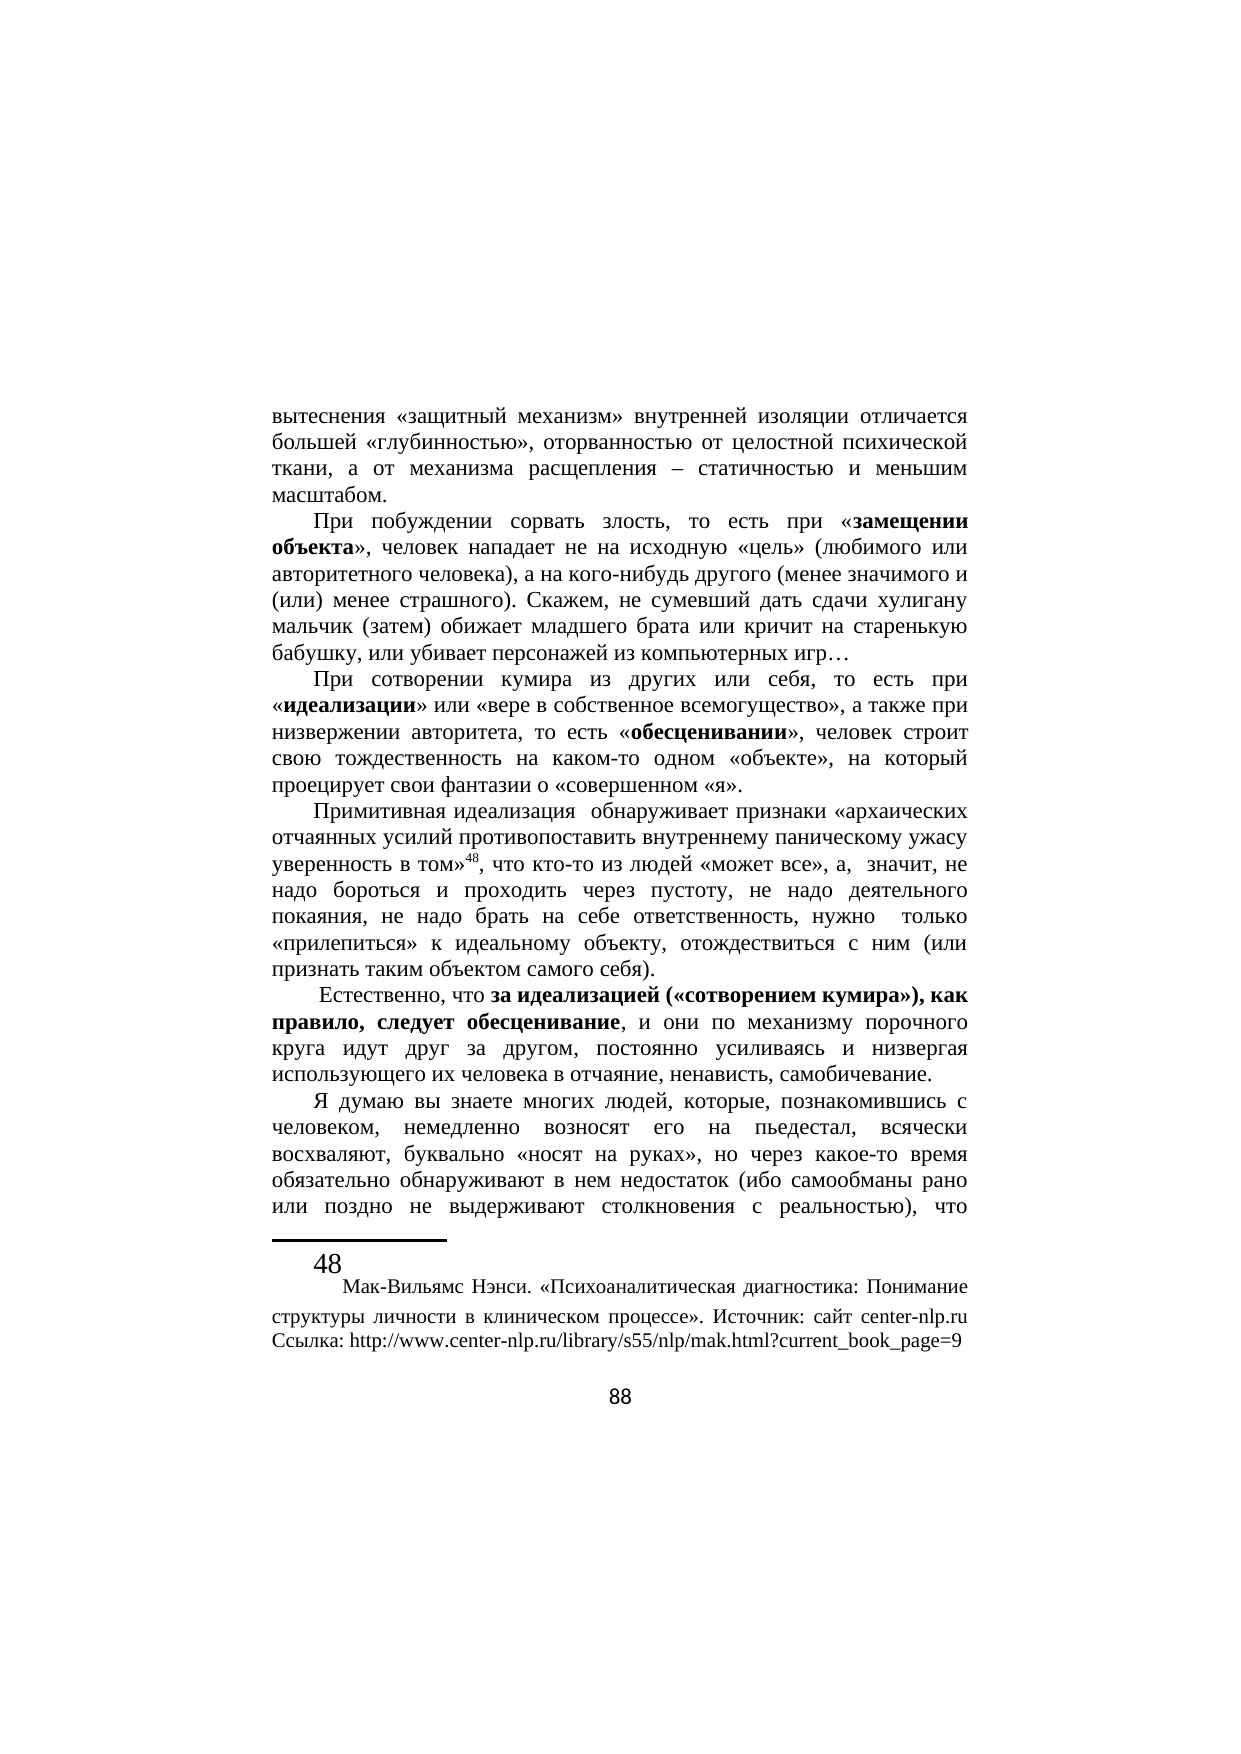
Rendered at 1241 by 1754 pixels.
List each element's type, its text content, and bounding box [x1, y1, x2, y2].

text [272, 402, 968, 507]
text При побуждении сорвать злость, то есть при «замещении объекта», человек нападает не на исходную «цель» (любимого или авторитетного человека), а на кого-нибудь другого (менее значимого и (или) менее страшного). Скажем, не сумевший дать сдачи хулигану мальчик (затем) обижает младшего брата или кричит на старенькую бабушку, или убивает персонажей из компьютерных игр… [272, 507, 968, 665]
text При сотворении кумира из других или себя, то есть при «идеализации» или «вере в собственное всемогущество», а также при низвержении авторитета, то есть «обесценивании», человек строит свою тождественность на каком-то одном «объекте», на который проецирует свои фантазии о «совершенном «я». [272, 665, 968, 797]
text Естественно, что за идеализацией («сотворением кумира»), как правило, следует обесценивание, и они по механизму порочного круга идут друг за другом, постоянно усиливаясь и низвергая использующего их человека в отчаяние, ненависть, самобичевание. [272, 981, 968, 1087]
text Примитивная идеализация обнаруживает признаки «архаических отчаянных усилий противопоставить внутреннему паническому ужасу уверенность в том», что кто-то из людей «может все», а, значит, не надо бороться и проходить через пустоту, не надо деятельного покаяния, не надо брать на себе ответственность, нужно только «прилепиться» к идеальному объекту, отождествиться с ним (или признать таким объектом самого себя). [272, 797, 968, 981]
text Я думаю вы знаете многих людей, которые, познакомившись с человеком, немедленно возносят его на пьедестал, всячески восхваляют, буквально «носят на руках», но через какое-то время обязательно обнаруживают в нем недостаток (ибо самообманы рано или поздно не выдерживают столкновения с реальностью), что включает механизм «обесценивания» (не признавать же, что ты создал себе кумира, – это чревато дальнейшим самоанализом!), и бывший «идеал» превращается с самое презренное в мире существо. [272, 1087, 968, 1219]
